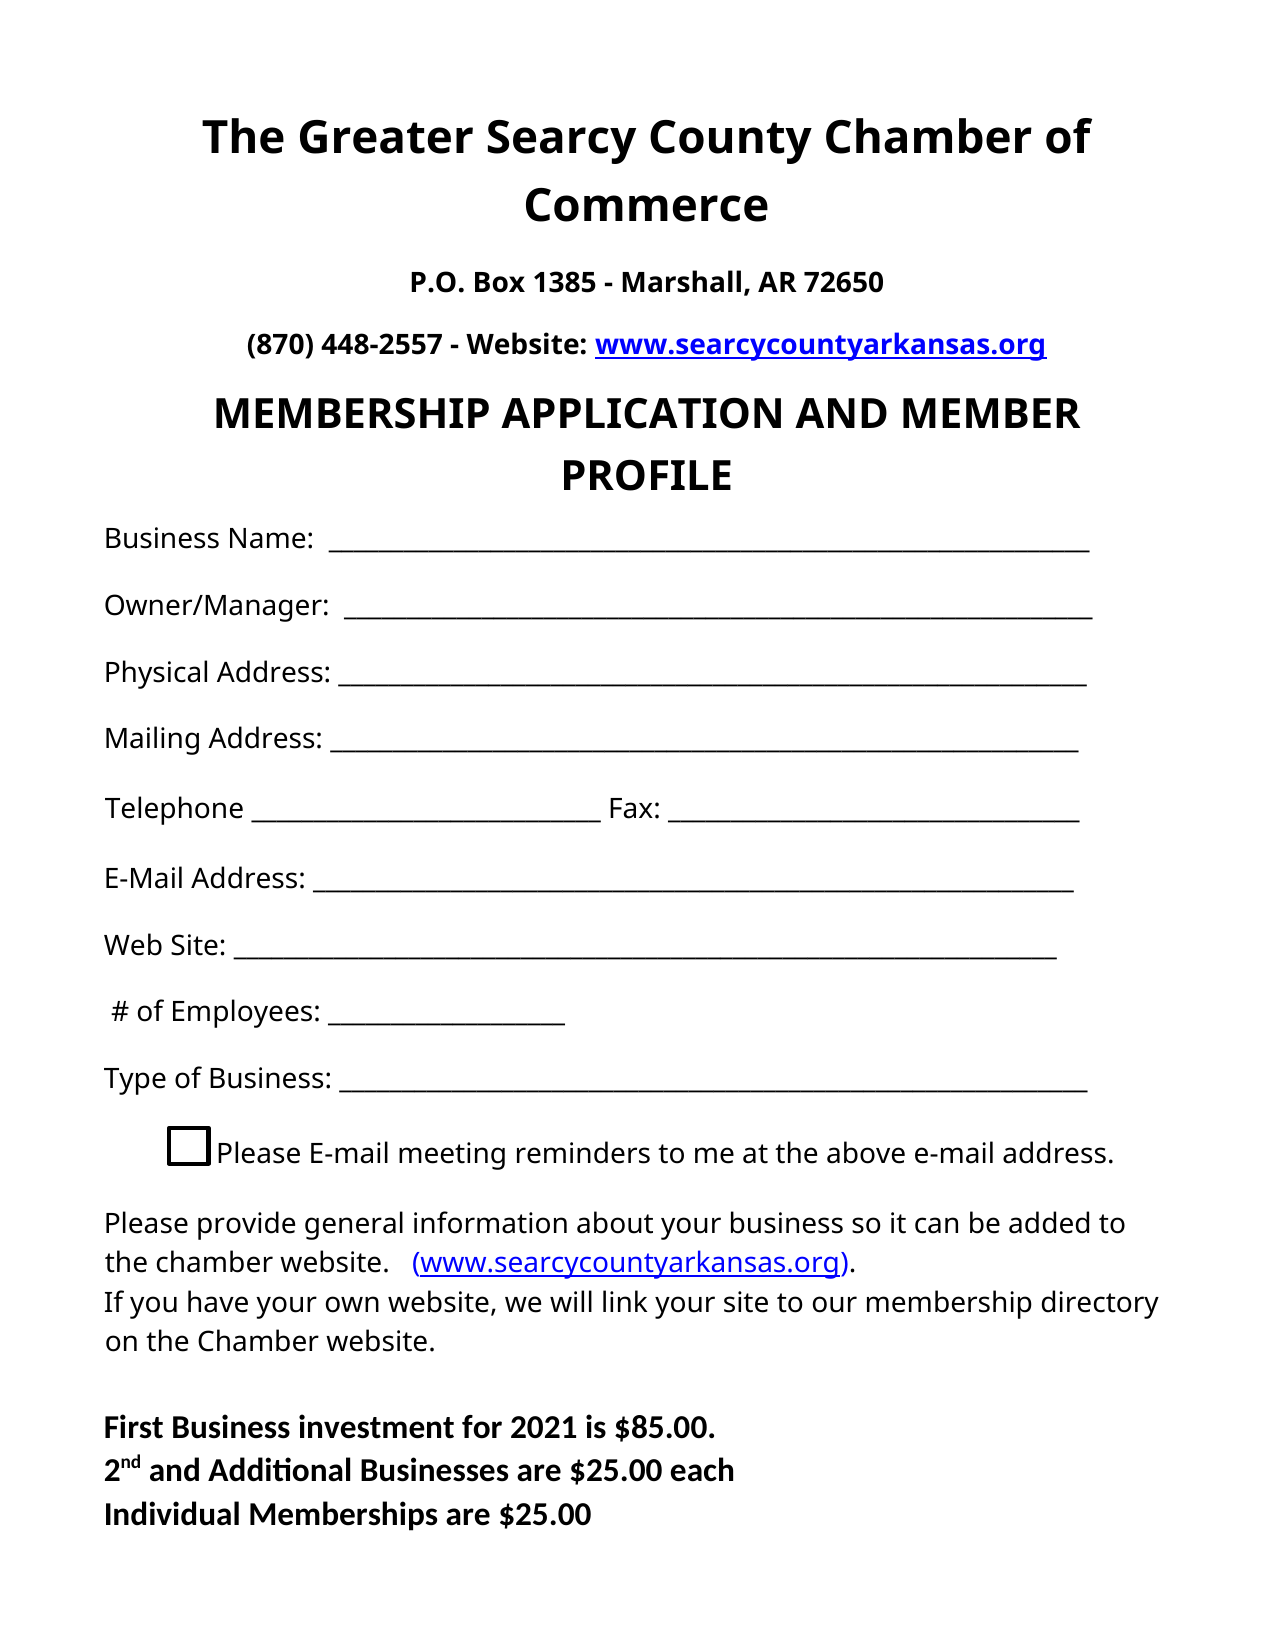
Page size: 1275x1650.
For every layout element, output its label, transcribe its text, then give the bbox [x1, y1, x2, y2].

text P.O. Box 1385 - Marshall, AR 72650 [123, 262, 1170, 301]
text Physical Address: ____________________________________________________________ [103, 652, 1170, 690]
text Mailing Address: ____________________________________________________________ Telephone ____________________________ Fax: _________________________________ [103, 719, 1170, 827]
text Web Site: __________________________________________________________________ [103, 925, 1170, 963]
text E-Mail Address: _____________________________________________________________ [103, 858, 1170, 896]
text Individual Memberships are $25.00 [103, 1493, 1170, 1534]
subtitle MEMBERSHIP APPLICATION AND MEMBER PROFILE [123, 384, 1170, 502]
text Business Name: _____________________________________________________________ [103, 518, 1170, 557]
text The Greater Searcy County Chamber of Commerce [122, 105, 1170, 235]
text (870) 448-2557 - Website: www.searcycountyarkansas.org [123, 324, 1170, 363]
text Please E-mail meeting reminders to me at the above e-mail address. [103, 1128, 1170, 1172]
text Please provide general information about your business so it can be added to the chamber website. (www.searcycountyarkansas.org). [103, 1203, 1170, 1281]
text # of Employees: ___________________ [103, 992, 1170, 1030]
text Owner/Manager: ____________________________________________________________ [103, 585, 1170, 623]
text 2nd and Additional Businesses are $25.00 each [103, 1449, 1170, 1490]
text First Business investment for 2021 is $85.00. [103, 1406, 1170, 1446]
text If you have your own website, we will link your site to our membership directory on the Chamber website. [103, 1282, 1170, 1360]
text Type of Business: ____________________________________________________________ [103, 1058, 1170, 1097]
